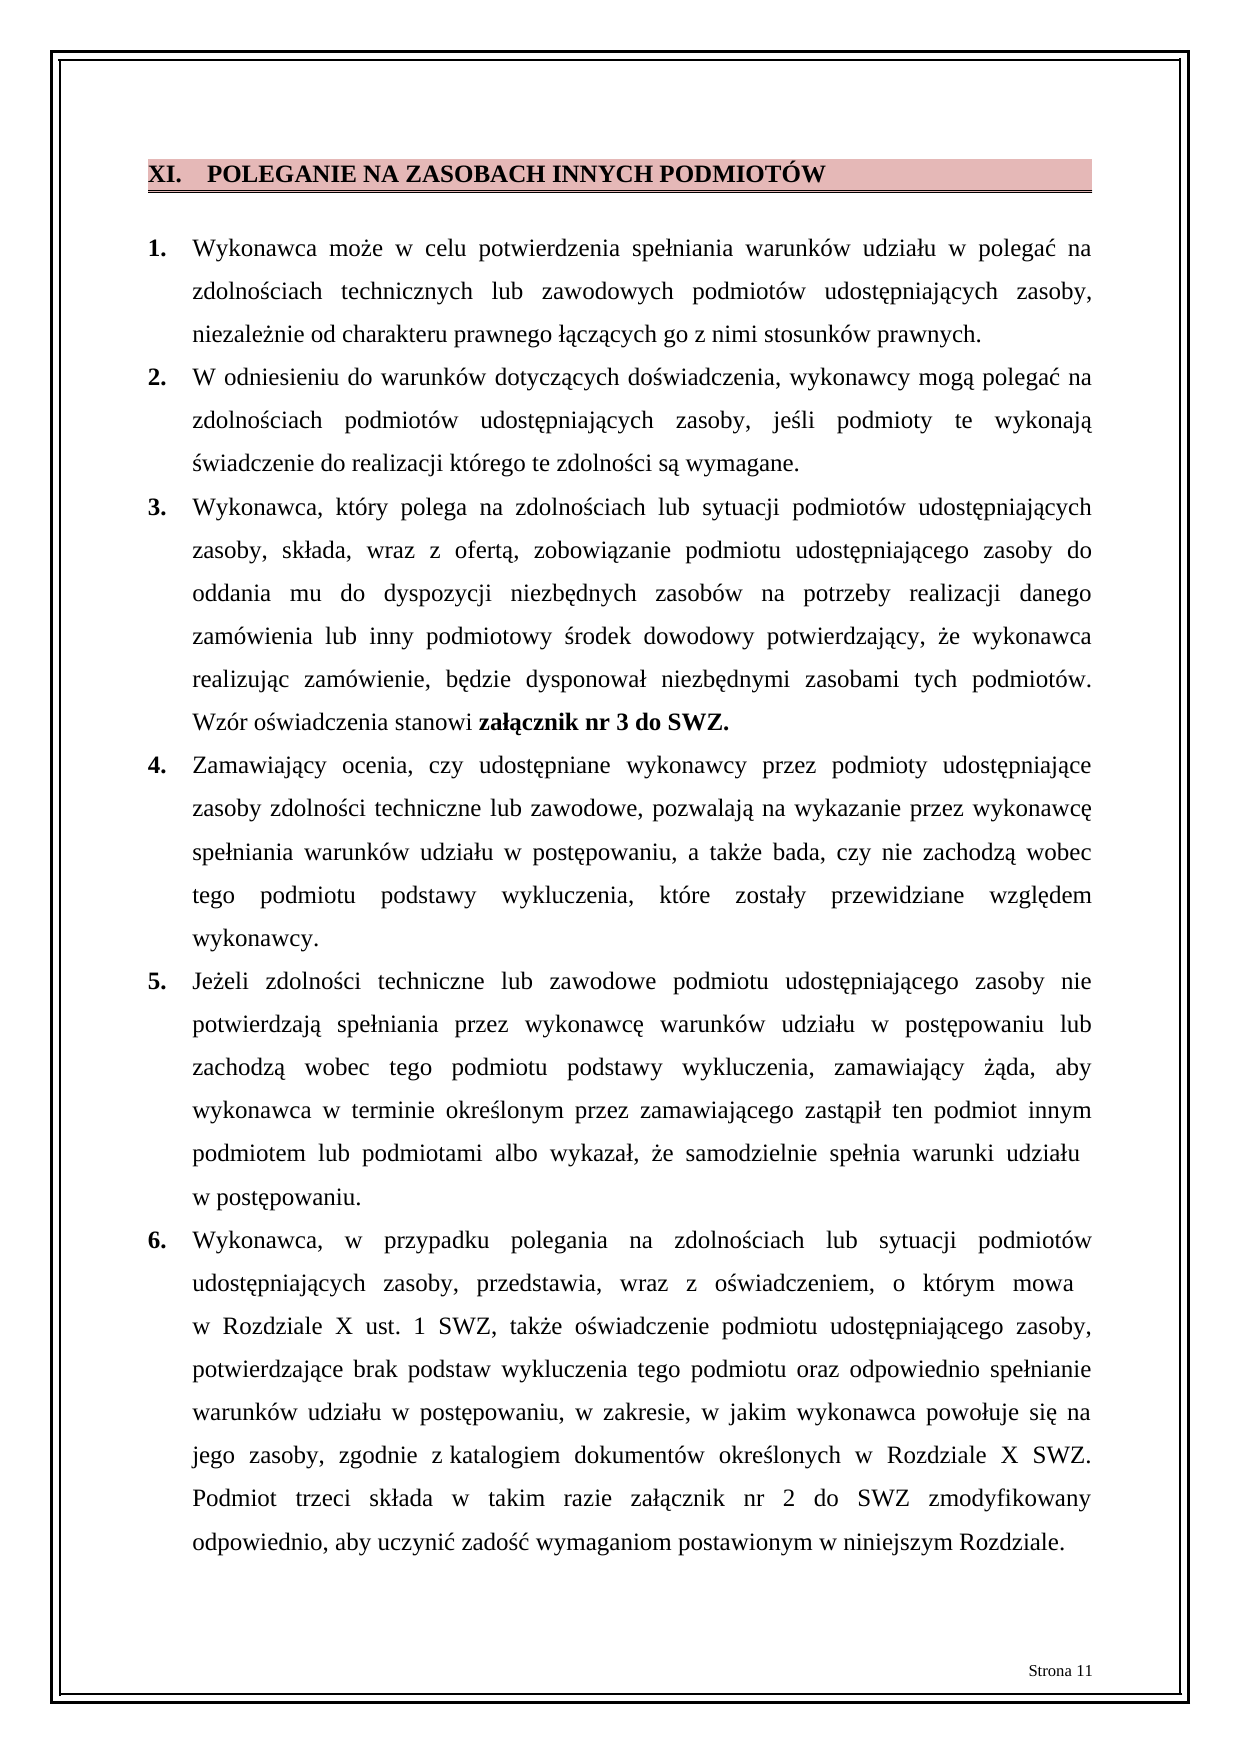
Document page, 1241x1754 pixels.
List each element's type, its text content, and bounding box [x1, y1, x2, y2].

text 1. Wykonawca może w celu potwierdzenia spełniania warunków udziału w polegać na zdolnościach technicznych lub zawodowych podmiotów udostępniających zasoby, niezależnie od charakteru prawnego łączących go z nimi stosunków prawnych. [148, 233, 1092, 348]
text 6. Wykonawca, w przypadku polegania na zdolnościach lub sytuacji podmiotów udostępniających zasoby, przedstawia, wraz z oświadczeniem, o którym mowa w Rozdziale X ust. 1 SWZ, także oświadczenie podmiotu udostępniającego zasoby, potwierdzające brak podstaw wykluczenia tego podmiotu oraz odpowiednio spełnianie warunków udziału w postępowaniu, w zakresie, w jakim wykonawca powołuje się na jego zasoby, zgodnie z katalogiem dokumentów określonych w Rozdziale X SWZ. Podmiot trzeci składa w takim razie załącznik nr 2 do SWZ zmodyfikowany odpowiednio, aby uczynić zadość wymaganiom postawionym w niniejszym Rozdziale. [148, 1225, 1092, 1555]
text 5. Jeżeli zdolności techniczne lub zawodowe podmiotu udostępniającego zasoby nie potwierdzają spełniania przez wykonawcę warunków udziału w postępowaniu lub zachodzą wobec tego podmiotu podstawy wykluczenia, zamawiający żąda, aby wykonawca w terminie określonym przez zamawiającego zastąpił ten podmiot innym podmiotem lub podmiotami albo wykazał, że samodzielnie spełnia warunki udziału w postępowaniu. [148, 966, 1092, 1210]
text 4. Zamawiający ocenia, czy udostępniane wykonawcy przez podmioty udostępniające zasoby zdolności techniczne lub zawodowe, pozwalają na wykazanie przez wykonawcę spełniania warunków udziału w postępowaniu, a także bada, czy nie zachodzą wobec tego podmiotu podstawy wykluczenia, które zostały przewidziane względem wykonawcy. [148, 750, 1092, 952]
text 2. W odniesieniu do warunków dotyczących doświadczenia, wykonawcy mogą polegać na zdolnościach podmiotów udostępniających zasoby, jeśli podmioty te wykonają świadczenie do realizacji którego te zdolności są wymagane. [148, 362, 1092, 477]
text XI. POLEGANIE NA ZASOBACH INNYCH PODMIOTÓW [148, 159, 1092, 190]
text 3. Wykonawca, który polega na zdolnościach lub sytuacji podmiotów udostępniających zasoby, składa, wraz z ofertą, zobowiązanie podmiotu udostępniającego zasoby do oddania mu do dyspozycji niezbędnych zasobów na potrzeby realizacji danego zamówienia lub inny podmiotowy środek dowodowy potwierdzający, że wykonawca realizując zamówienie, będzie dysponował niezbędnymi zasobami tych podmiotów. Wzór oświadczenia stanowi załącznik nr 3 do SWZ. [148, 492, 1092, 736]
